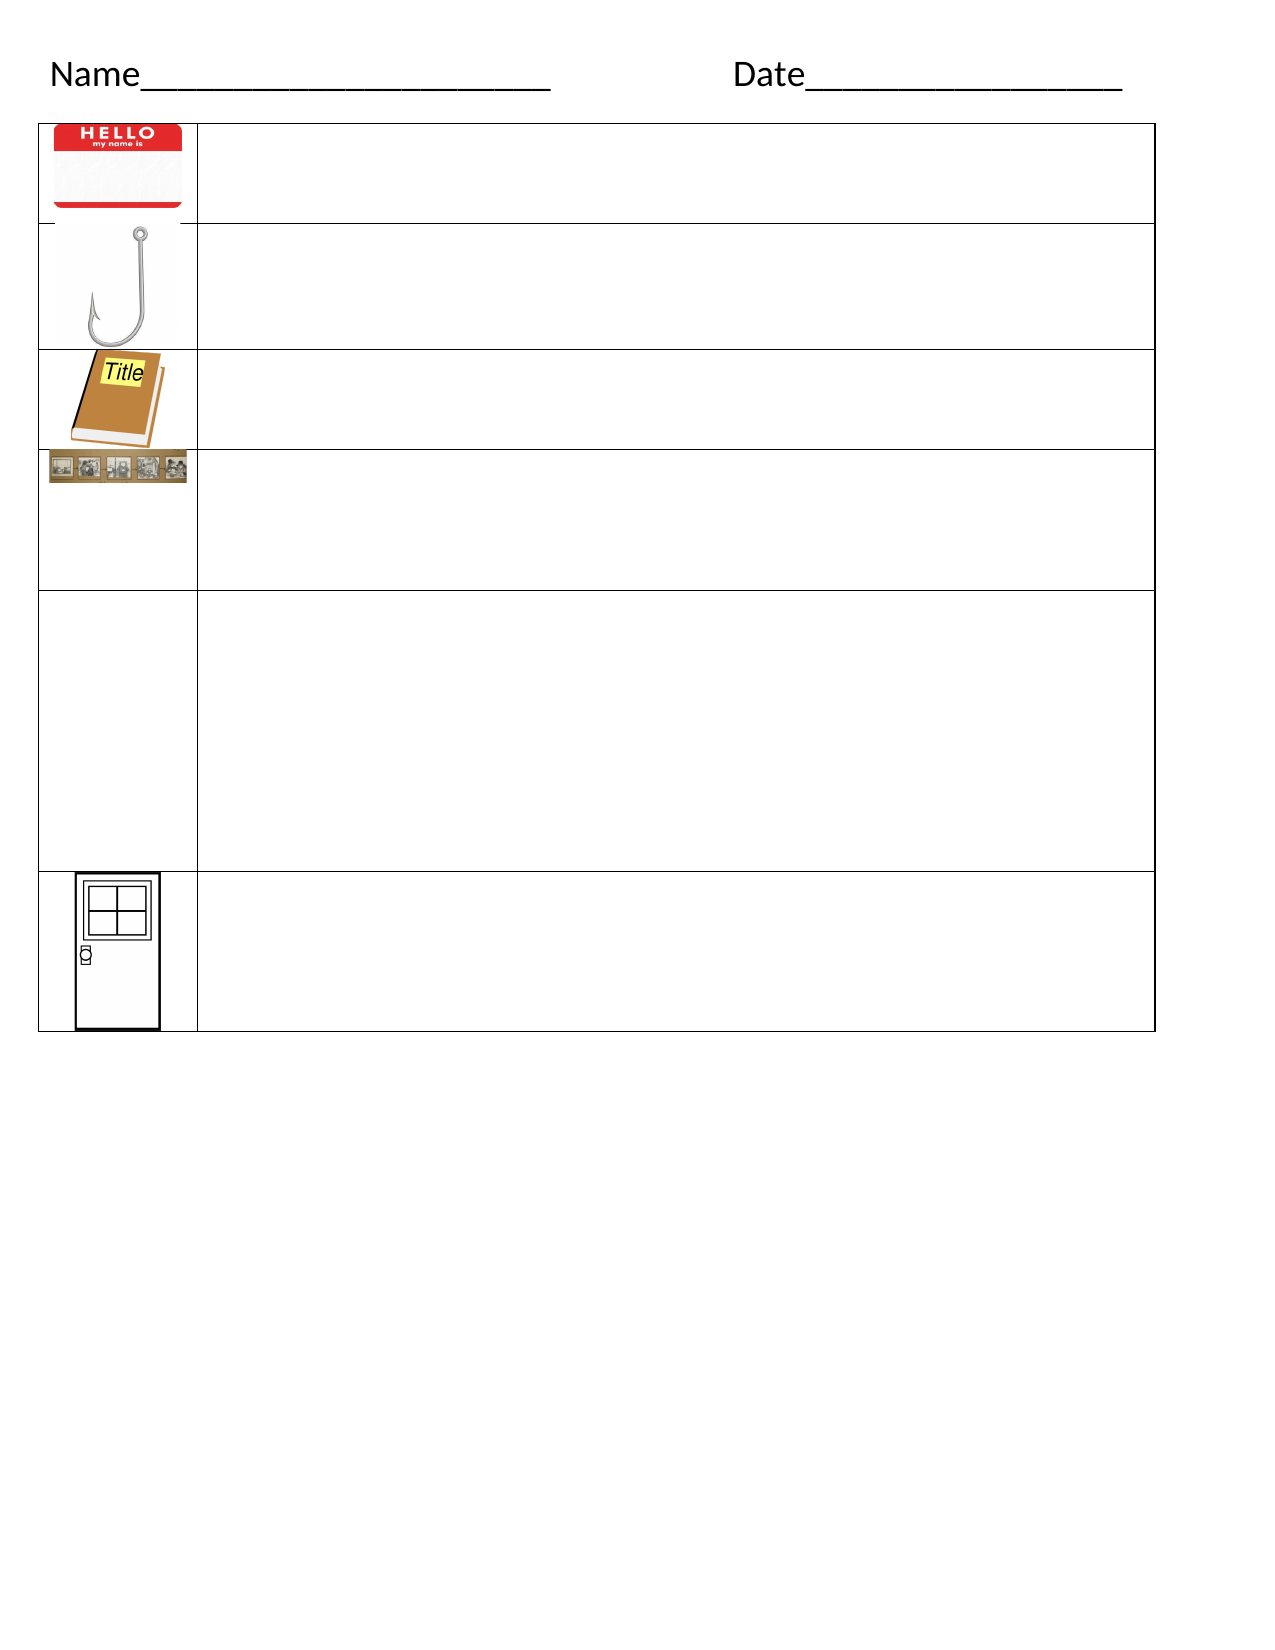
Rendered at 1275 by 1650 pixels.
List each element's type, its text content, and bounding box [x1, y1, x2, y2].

table_header [198, 124, 1154, 223]
table_cell [198, 350, 1154, 449]
table_cell [198, 450, 1154, 590]
table_cell [39, 591, 197, 871]
table_cell [39, 224, 55, 349]
table_cell [198, 224, 1154, 349]
table_header [39, 124, 197, 223]
text Name______________________ Date_________________ [49, 49, 1237, 95]
picture [53, 124, 182, 208]
picture [55, 223, 181, 349]
table_cell [39, 350, 197, 449]
table_cell [39, 450, 197, 590]
table_cell [181, 224, 197, 349]
picture [70, 350, 165, 448]
picture [74, 872, 161, 1031]
table_cell [39, 872, 74, 1031]
picture [49, 449, 187, 483]
table_cell [161, 872, 197, 1031]
table_cell [198, 591, 1154, 871]
table_cell [198, 872, 1154, 1031]
